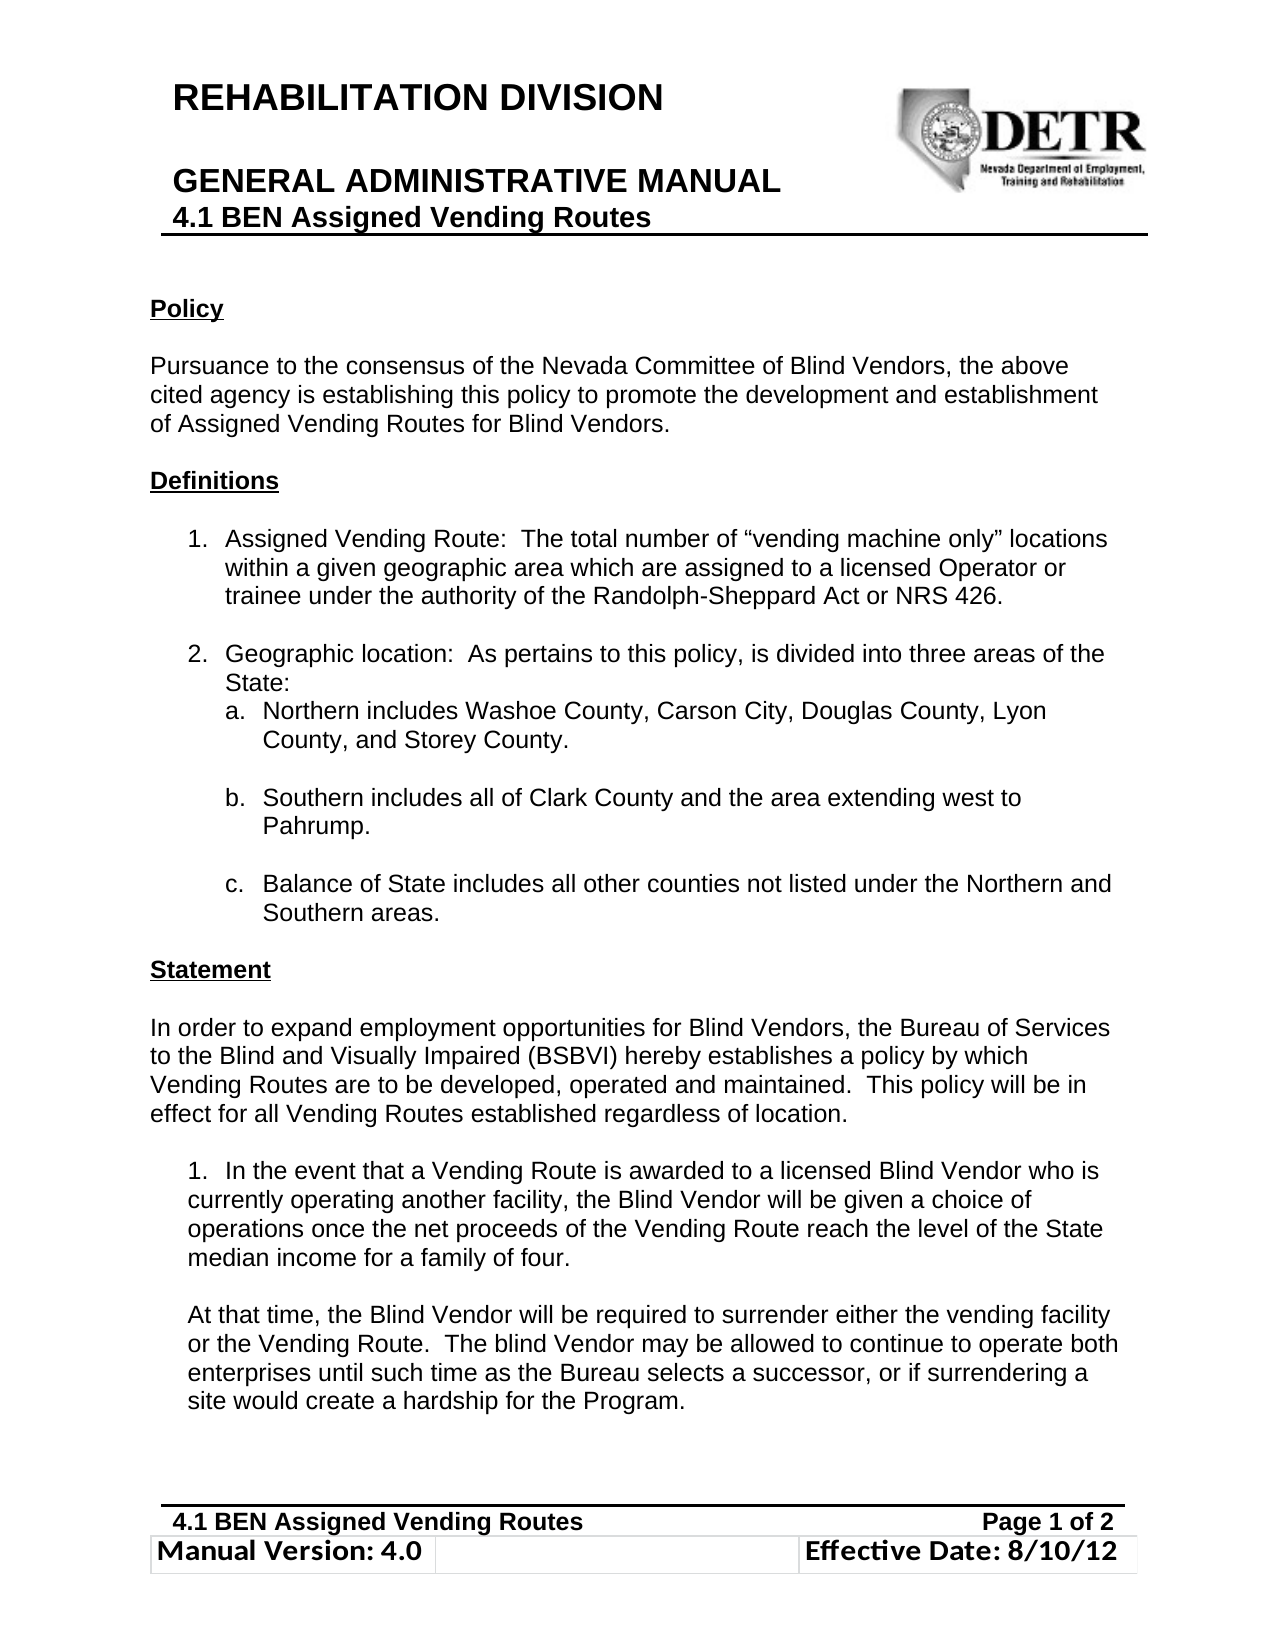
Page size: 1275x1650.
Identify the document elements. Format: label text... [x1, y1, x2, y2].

text 2. Geographic location: As pertains to this policy, is divided into three areas of the State: [187, 639, 1125, 696]
text In order to expand employment opportunities for Blind Vendors, the Bureau of Services to the Blind and Visually Impaired (BSBVI) hereby establishes a policy by which Vending Routes are to be developed, operated and maintained. This policy will be in effect for all Vending Routes established regardless of location. [150, 1013, 1125, 1128]
text a. Northern includes Washoe County, Carson City, Douglas County, Lyon County, and Storey County. [225, 696, 1125, 754]
text Pursuance to the consensus of the Nevada Committee of Blind Vendors, the above cited agency is establishing this policy to promote the development and establishment of Assigned Vending Routes for Blind Vendors. [150, 351, 1125, 438]
text Policy [150, 294, 1125, 323]
text b. Southern includes all of Clark County and the area extending west to Pahrump. [225, 783, 1125, 840]
text c. Balance of State includes all other counties not listed under the Northern and Southern areas. [225, 869, 1125, 926]
text 1. Assigned Vending Route: The total number of “vending machine only” locations within a given geographic area which are assigned to a licensed Operator or trainee under the authority of the Randolph-Sheppard Act or NRS 426. [187, 524, 1125, 610]
text At that time, the Blind Vendor will be required to surrender either the vending facility or the Vending Route. The blind Vendor may be allowed to continue to operate both enterprises until such time as the Bureau selects a successor, or if surrendering a site would create a hardship for the Program. [187, 1300, 1125, 1415]
text Statement [150, 955, 1125, 984]
text 1. In the event that a Vending Route is awarded to a licensed Blind Vendor who is currently operating another facility, the Blind Vendor will be given a choice of operations once the net proceeds of the Vending Route reach the level of the State median income for a family of four. [187, 1156, 1125, 1271]
text Definitions [150, 466, 1125, 495]
picture [885, 75, 1148, 198]
